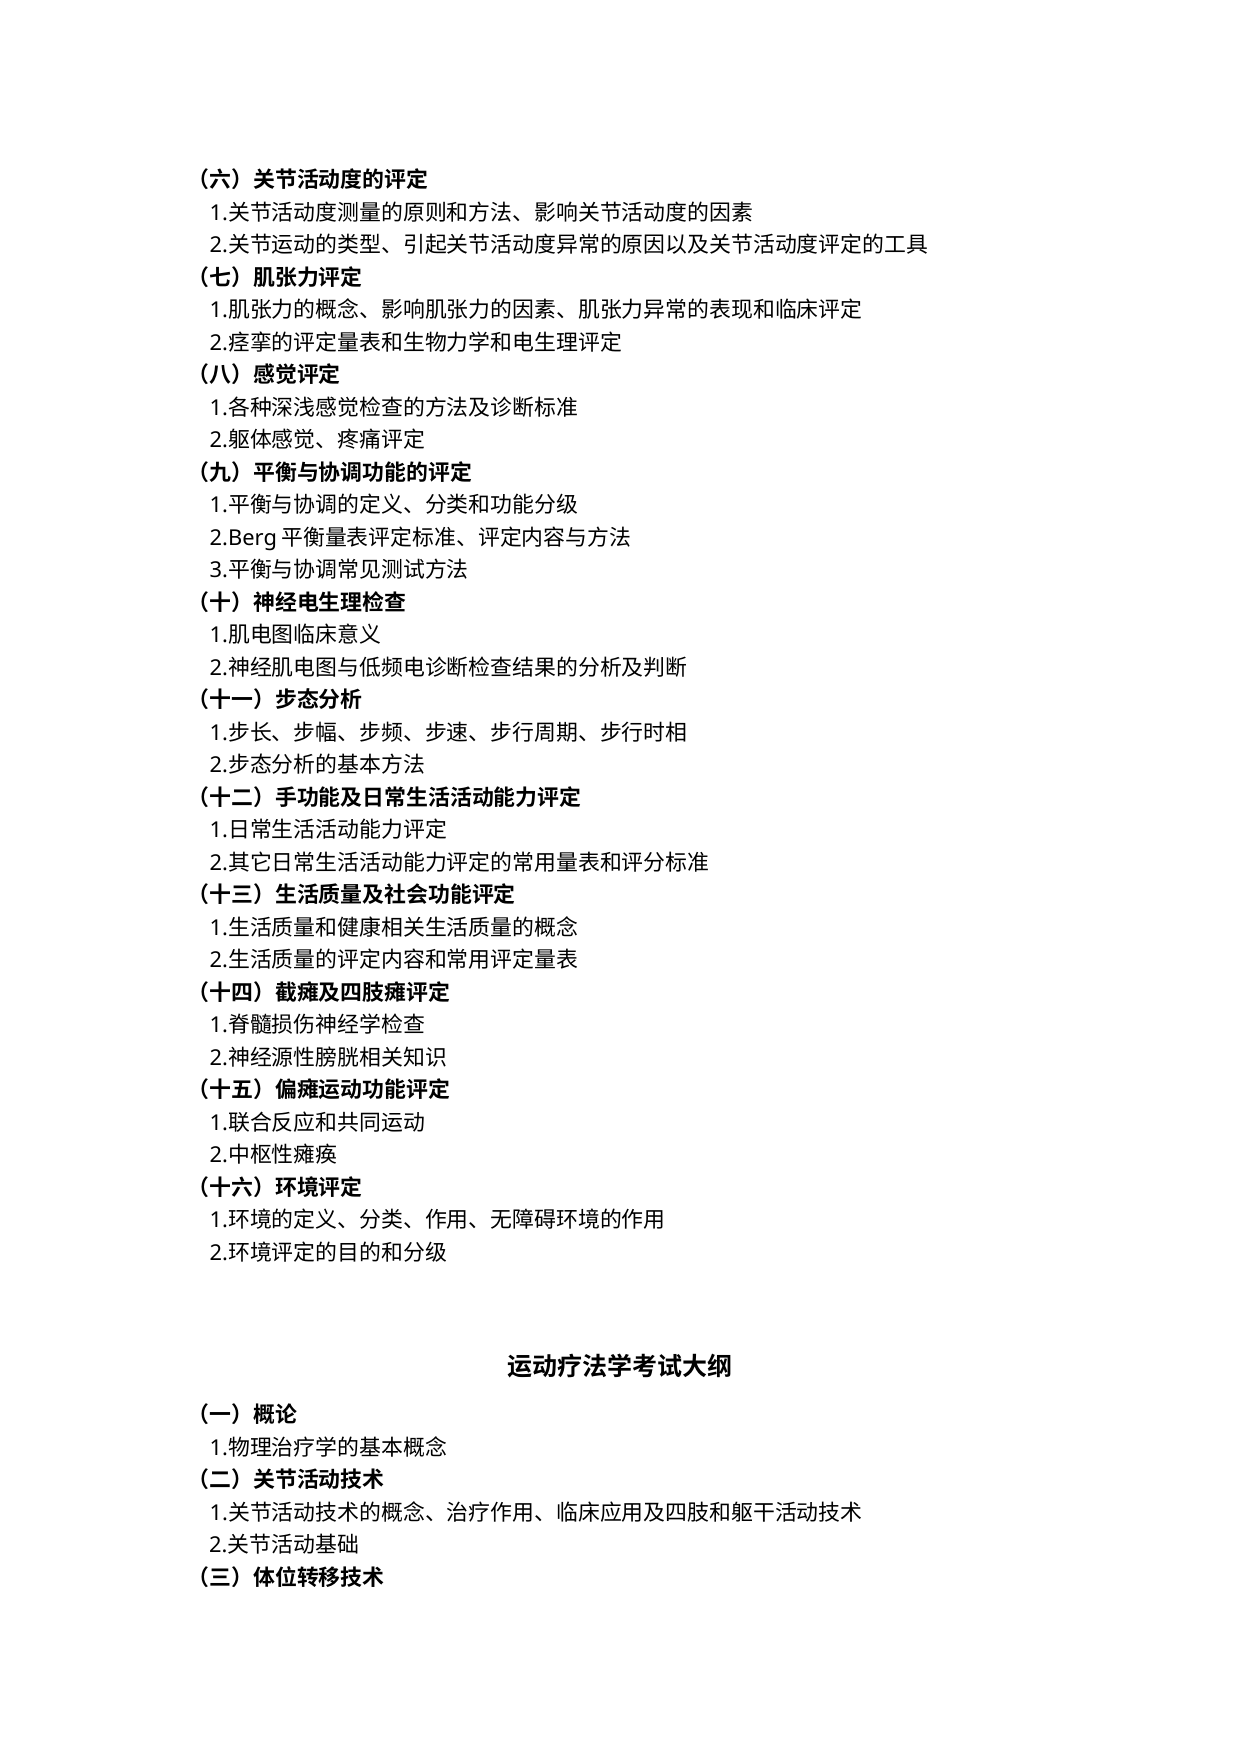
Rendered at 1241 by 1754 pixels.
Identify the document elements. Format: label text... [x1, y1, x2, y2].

text 3.平衡与协调常见测试方法 [187, 552, 1053, 584]
text （十三）生活质量及社会功能评定 [187, 877, 1053, 909]
text 1.肌张力的概念、影响肌张力的因素、肌张力异常的表现和临床评定 [187, 292, 1053, 324]
text 1.关节活动技术的概念、治疗作用、临床应用及四肢和躯干活动技术 [187, 1494, 1053, 1527]
text （十一）步态分析 [187, 682, 1053, 714]
text 2.关节活动基础 [187, 1527, 1053, 1559]
text 运动疗法学考试大纲 [187, 1332, 1053, 1397]
text 1.关节活动度测量的原则和方法、影响关节活动度的因素 [187, 194, 1053, 227]
text 2.Berg平衡量表评定标准、评定内容与方法 [187, 519, 1053, 552]
text 1.脊髓损伤神经学检查 [187, 1007, 1053, 1039]
text 2.神经肌电图与低频电诊断检查结果的分析及判断 [187, 649, 1053, 682]
text 2.中枢性瘫痪 [187, 1137, 1053, 1169]
text 2.生活质量的评定内容和常用评定量表 [187, 942, 1053, 974]
text 1.生活质量和健康相关生活质量的概念 [187, 909, 1053, 942]
text 1.联合反应和共同运动 [187, 1104, 1053, 1137]
text 1.肌电图临床意义 [198, 617, 1053, 649]
text （六）关节活动度的评定 [187, 162, 1053, 194]
text （十五）偏瘫运动功能评定 [187, 1072, 1053, 1104]
text （十）神经电生理检查 [187, 584, 1053, 617]
text （一）概论 [187, 1397, 1053, 1429]
text 2.步态分析的基本方法 [187, 747, 1053, 779]
text （十六）环境评定 [187, 1169, 1053, 1202]
text 2.环境评定的目的和分级 [187, 1234, 1053, 1267]
text 1.各种深浅感觉检查的方法及诊断标准 [187, 389, 1053, 422]
text 2.其它日常生活活动能力评定的常用量表和评分标准 [187, 844, 1053, 877]
text 2.痉挛的评定量表和生物力学和电生理评定 [187, 324, 1053, 357]
text 1.步长、步幅、步频、步速、步行周期、步行时相 [187, 714, 1053, 747]
text 1.物理治疗学的基本概念 [187, 1429, 1053, 1462]
text 2.神经源性膀胱相关知识 [187, 1039, 1053, 1072]
text （十二）手功能及日常生活活动能力评定 [187, 779, 1053, 812]
text （三）体位转移技术 [187, 1559, 1053, 1592]
text （七）肌张力评定 [187, 259, 1053, 292]
text 1.平衡与协调的定义、分类和功能分级 [187, 487, 1053, 519]
text 1.日常生活活动能力评定 [187, 812, 1053, 844]
text 1.环境的定义、分类、作用、无障碍环境的作用 [187, 1202, 1053, 1234]
text （九）平衡与协调功能的评定 [187, 454, 1053, 487]
text 2.躯体感觉、疼痛评定 [187, 422, 1053, 454]
text 2.关节运动的类型、引起关节活动度异常的原因以及关节活动度评定的工具 [187, 227, 1053, 259]
text （二）关节活动技术 [187, 1462, 1053, 1494]
text （十四）截瘫及四肢瘫评定 [187, 974, 1053, 1007]
text （八）感觉评定 [187, 357, 1053, 389]
